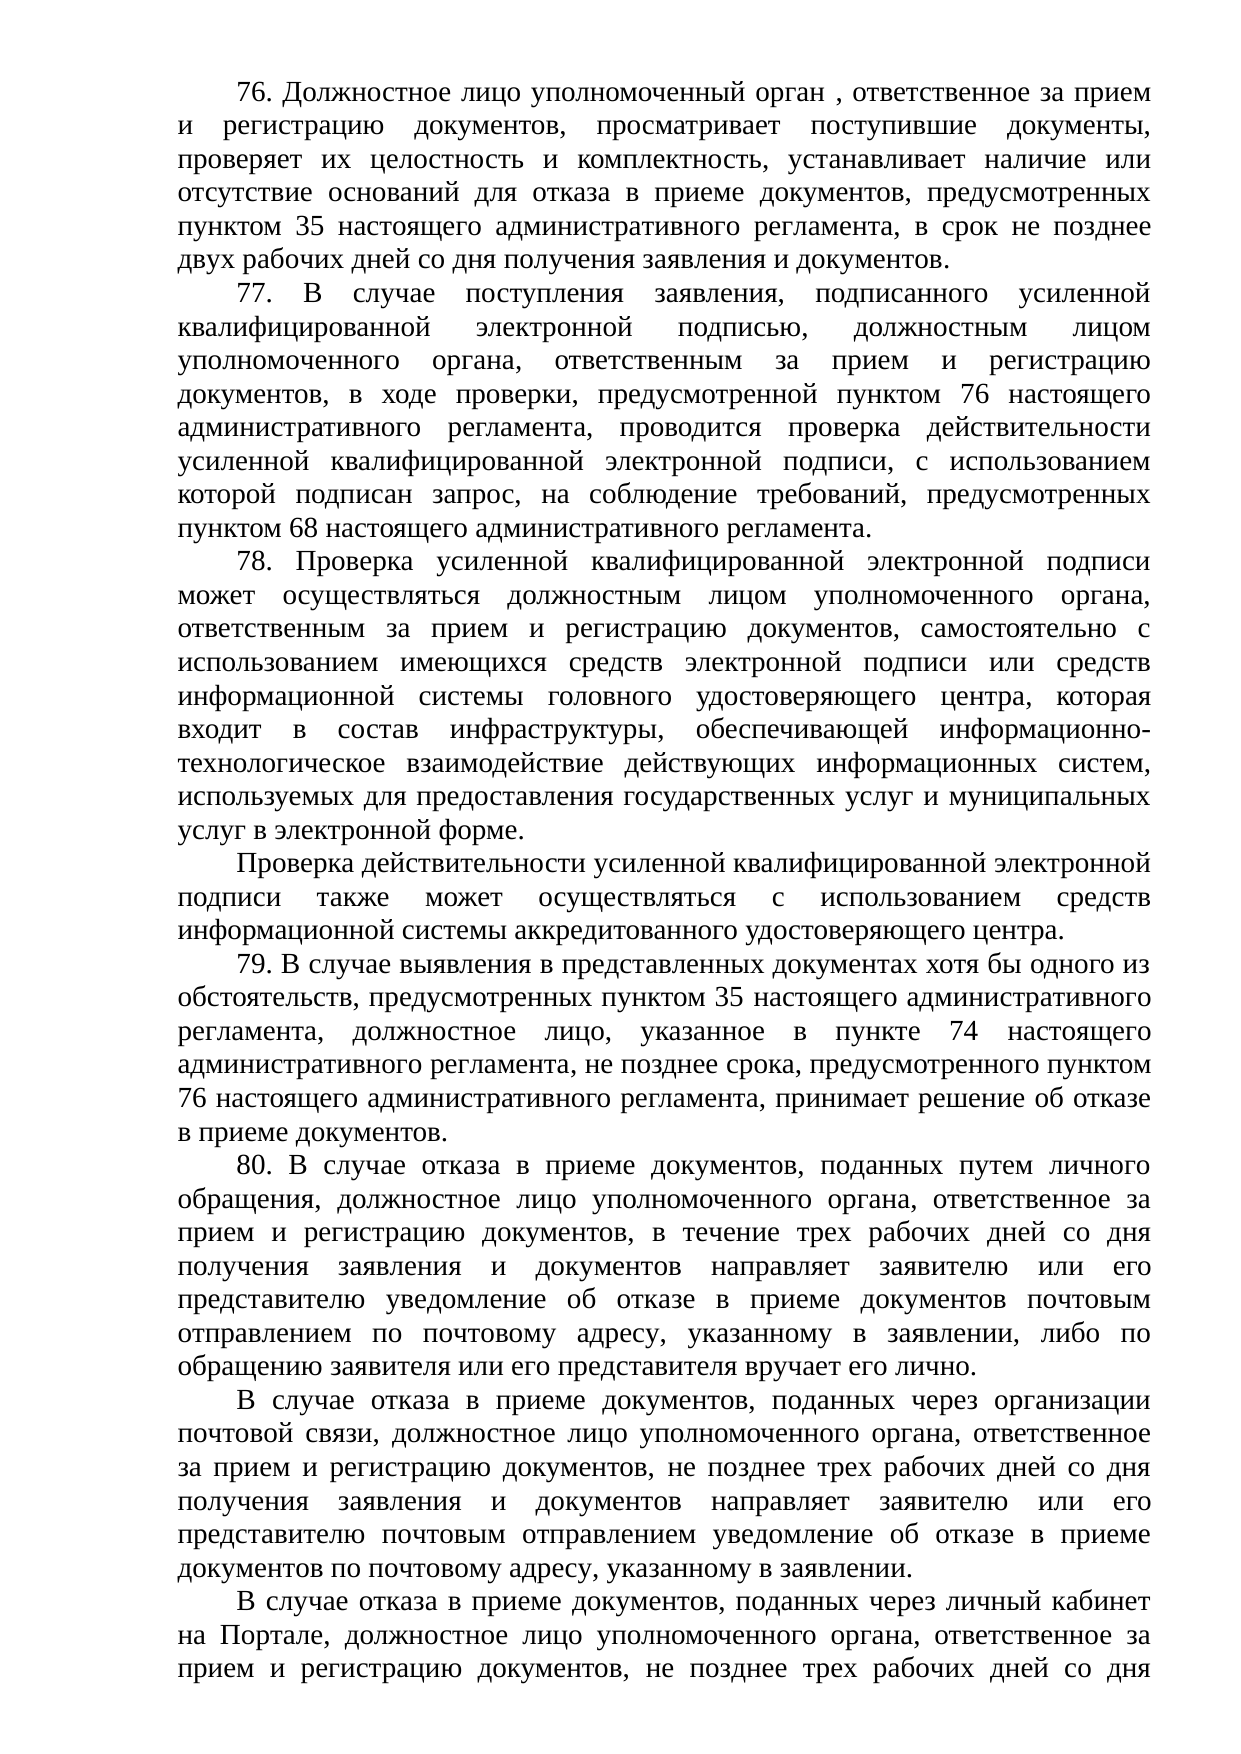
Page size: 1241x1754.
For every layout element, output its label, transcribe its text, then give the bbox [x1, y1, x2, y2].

text 79. В случае выявления в представленных документах хотя бы одного из обстоятельств, предусмотренных пунктом 35 настоящего административного регламента, должностное лицо, указанное в пункте 74 настоящего административного регламента, не позднее срока, предусмотренного пунктом 76 настоящего административного регламента, принимает решение об отказе в приеме документов. [177, 946, 1152, 1147]
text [177, 1583, 1152, 1684]
text 77. В случае поступления заявления, подписанного усиленной квалифицированной электронной подписью, должностным лицом уполномоченного органа, ответственным за прием и регистрацию документов, в ходе проверки, предусмотренной пунктом 76 настоящего административного регламента, проводится проверка действительности усиленной квалифицированной электронной подписи, с использованием которой подписан запрос, на соблюдение требований, предусмотренных пунктом 68 настоящего административного регламента. [177, 275, 1152, 543]
text В случае отказа в приеме документов, поданных через организации почтовой связи, должностное лицо уполномоченного органа, ответственное за прием и регистрацию документов, не позднее трех рабочих дней со дня получения заявления и документов направляет заявителю или его представителю почтовым отправлением уведомление об отказе в приеме документов по почтовому адресу, указанному в заявлении. [177, 1382, 1152, 1583]
text 78. Проверка усиленной квалифицированной электронной подписи может осуществляться должностным лицом уполномоченного органа, ответственным за прием и регистрацию документов, самостоятельно с использованием имеющихся средств электронной подписи или средств информационной системы головного удостоверяющего центра, которая входит в состав инфраструктуры, обеспечивающей информационно-технологическое взаимодействие действующих информационных систем, используемых для предоставления государственных услуг и муниципальных услуг в электронной форме. [177, 543, 1152, 845]
text 80. В случае отказа в приеме документов, поданных путем личного обращения, должностное лицо уполномоченного органа, ответственное за прием и регистрацию документов, в течение трех рабочих дней со дня получения заявления и документов направляет заявителю или его представителю уведомление об отказе в приеме документов почтовым отправлением по почтовому адресу, указанному в заявлении, либо по обращению заявителя или его представителя вручает его лично. [177, 1147, 1152, 1382]
text 76. Должностное лицо уполномоченный орган , ответственное за прием и регистрацию документов, просматривает поступившие документы, проверяет их целостность и комплектность, устанавливает наличие или отсутствие оснований для отказа в приеме документов, предусмотренных пунктом 35 настоящего административного регламента, в срок не позднее двух рабочих дней со дня получения заявления и документов. [177, 74, 1152, 275]
text Проверка действительности усиленной квалифицированной электронной подписи также может осуществляться с использованием средств информационной системы аккредитованного удостоверяющего центра. [177, 845, 1152, 946]
